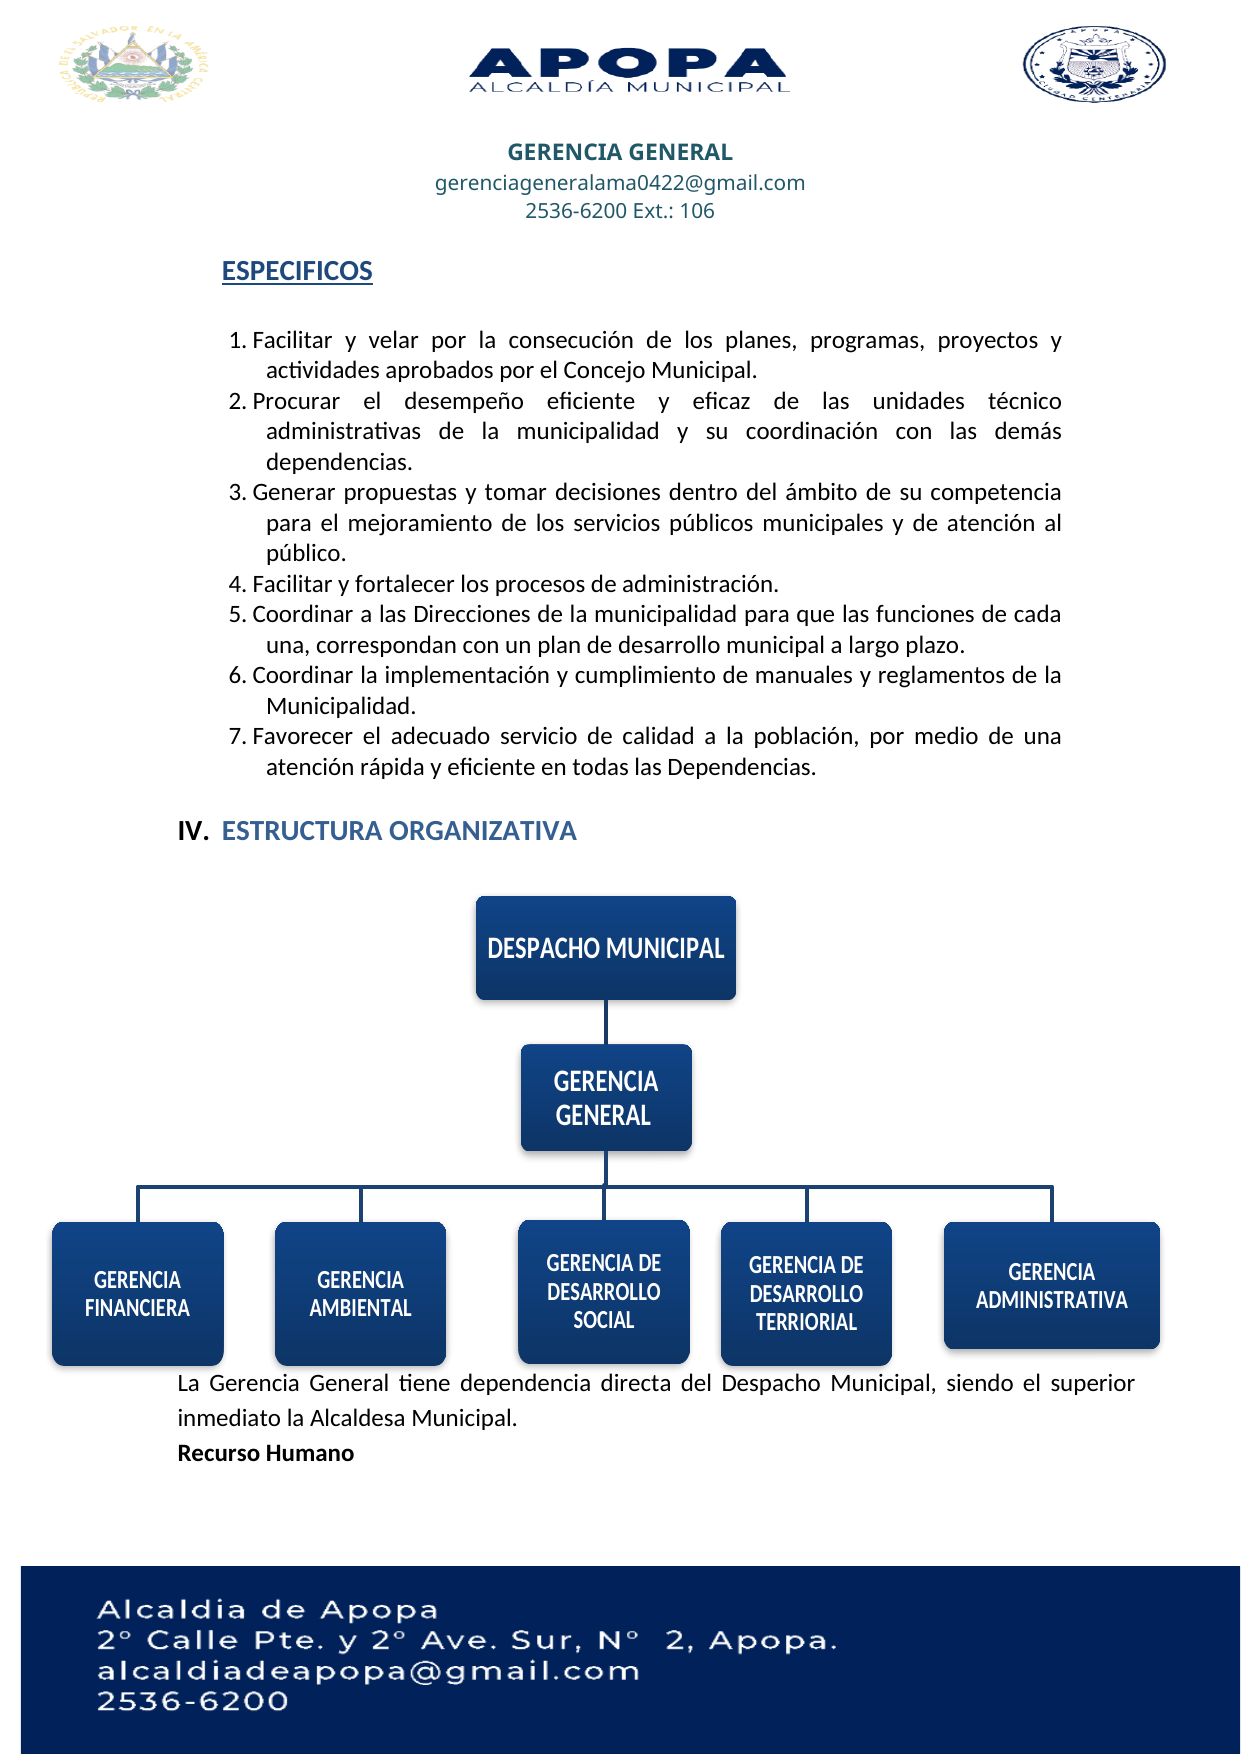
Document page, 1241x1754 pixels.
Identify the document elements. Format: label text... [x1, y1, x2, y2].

list Favorecer el adecuado servicio de calidad a la población, por medio de una atención rápida y eficiente en todas las Dependencias. [228, 721, 1063, 782]
list Procurar el desempeño eficiente y eficaz de las unidades técnico administrativas de la municipalidad y su coordinación con las demás dependencias. [228, 385, 1063, 476]
list Facilitar y velar por la consecución de los planes, programas, proyectos y actividades aprobados por el Concejo Municipal. [228, 324, 1063, 385]
list Coordinar a las Direcciones de la municipalidad para que las funciones de cada una, correspondan con un plan de desarrollo municipal a largo plazo. [228, 598, 1063, 659]
text La Gerencia General tiene dependencia directa del Despacho Municipal, siendo el superior inmediato la Alcaldesa Municipal. [177, 1368, 1137, 1433]
list Facilitar y fortalecer los procesos de administración. [228, 568, 1063, 598]
picture [9, 0, 1224, 163]
text Recurso Humano [177, 1438, 1102, 1468]
picture [20, 1566, 1241, 1754]
subtitle ESTRUCTURA ORGANIZATIVA [177, 812, 1063, 848]
text ESPECIFICOS [222, 252, 1102, 288]
list Coordinar la implementación y cumplimiento de manuales y reglamentos de la Municipalidad. [228, 659, 1063, 721]
list Generar propuestas y tomar decisiones dentro del ámbito de su competencia para el mejoramiento de los servicios públicos municipales y de atención al público. [228, 476, 1063, 568]
